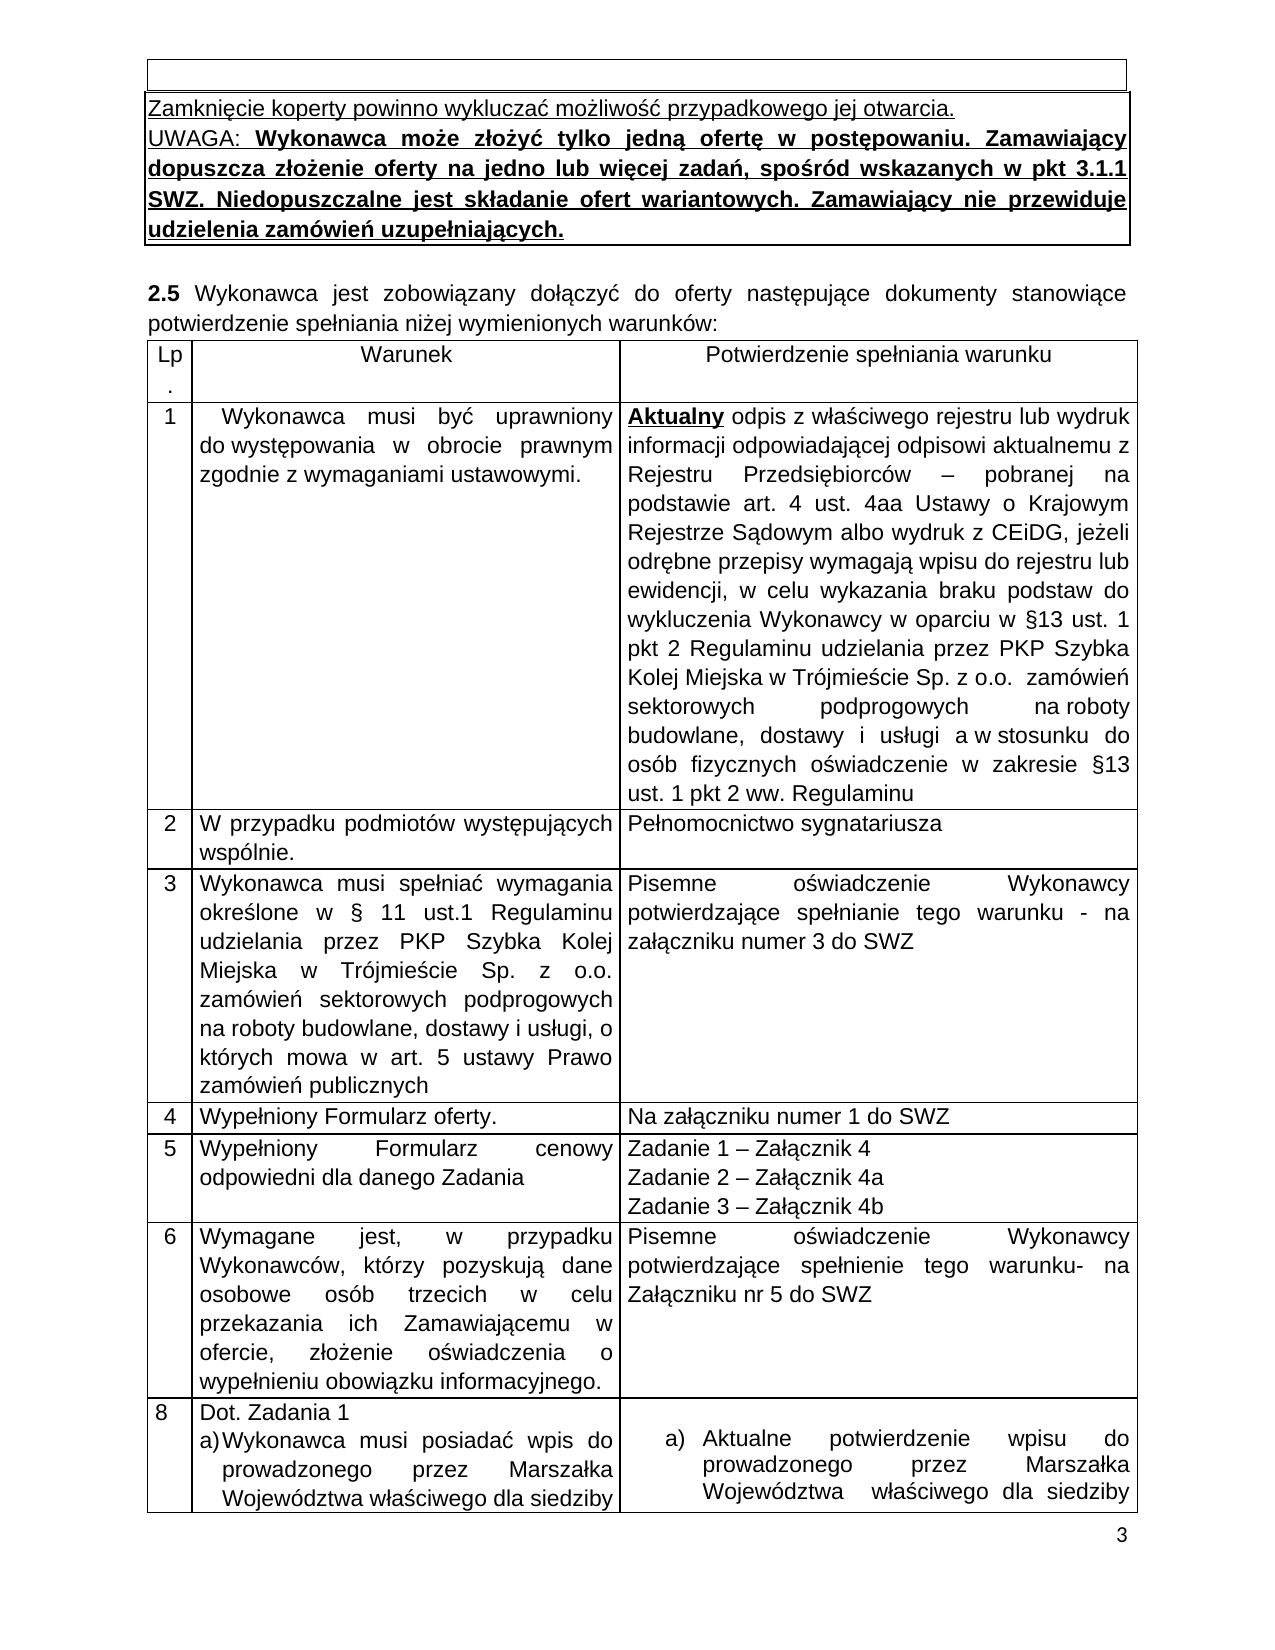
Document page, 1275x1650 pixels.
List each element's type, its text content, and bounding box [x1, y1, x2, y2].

table_cell Aktualny odpis z właściwego rejestru lub wydruk informacji odpowiadającej odpisowi aktualnemu z Rejestru Przedsiębiorców – pobranej na podstawie art. 4 ust. 4aa Ustawy o Krajowym Rejestrze Sądowym albo wydruk z CEiDG, jeżeli odrębne przepisy wymagają wpisu do rejestru lub ewidencji, w celu wykazania braku podstaw do wykluczenia Wykonawcy w oparciu w §13 ust. 1 pkt 2 Regulaminu udzielania przez PKP Szybka Kolej Miejska w Trójmieście Sp. z o.o. zamówień sektorowych podprogowych na roboty budowlane, dostawy i usługi a w stosunku do osób fizycznych oświadczenie w zakresie §13 ust. 1 pkt 2 ww. Regulaminu [621, 403, 1137, 809]
text Zamknięcie koperty powinno wykluczać możliwość przypadkowego jej otwarcia. [146, 93, 1129, 121]
text 2.5 Wykonawca jest zobowiązany dołączyć do oferty następujące dokumenty stanowiące potwierdzenie spełniania niżej wymienionych warunków: [148, 280, 1127, 336]
table_header Warunek [193, 341, 619, 402]
table_cell 6 [148, 1223, 191, 1397]
table_header Potwierdzenie spełniania warunku [621, 341, 1137, 402]
table_cell Zadanie 1 – Załącznik 4 Zadanie 2 – Załącznik 4a Zadanie 3 – Załącznik 4b [621, 1135, 1137, 1222]
table_cell Pisemne oświadczenie Wykonawcy potwierdzające spełnianie tego warunku - na załączniku numer 3 do SWZ [621, 870, 1137, 1101]
table_cell 5 [148, 1135, 191, 1222]
table_cell 8 [148, 1399, 191, 1512]
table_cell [193, 1399, 619, 1512]
table_cell W przypadku podmiotów występujących wspólnie. [193, 810, 619, 868]
table_cell Na załączniku numer 1 do SWZ [621, 1103, 1137, 1133]
table_cell Wymagane jest, w przypadku Wykonawców, którzy pozyskują dane osobowe osób trzecich w celu przekazania ich Zamawiającemu w ofercie, złożenie oświadczenia o wypełnieniu obowiązku informacyjnego. [193, 1223, 619, 1397]
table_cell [148, 60, 1126, 90]
table_cell 2 [148, 810, 191, 868]
table_cell 4 [148, 1103, 191, 1133]
table_cell Pisemne oświadczenie Wykonawcy potwierdzające spełnienie tego warunku- na Załączniku nr 5 do SWZ [621, 1223, 1137, 1397]
table_cell Wypełniony Formularz cenowy odpowiedni dla danego Zadania [193, 1135, 619, 1222]
text UWAGA: Wykonawca może złożyć tylko jedną ofertę w postępowaniu. Zamawiający dopuszcza złożenie oferty na jedno lub więcej zadań, spośród wskazanych w pkt 3.1.1 SWZ. Niedopuszczalne jest składanie ofert wariantowych. Zamawiający nie przewiduje udzielenia zamówień uzupełniających. [146, 122, 1129, 244]
table_cell 1 [148, 403, 191, 809]
table_header Lp. [148, 341, 191, 402]
table_cell Wykonawca musi spełniać wymagania określone w § 11 ust.1 Regulaminu udzielania przez PKP Szybka Kolej Miejska w Trójmieście Sp. z o.o. zamówień sektorowych podprogowych na roboty budowlane, dostawy i usługi, o których mowa w art. 5 ustawy Prawo zamówień publicznych [193, 870, 619, 1101]
table_cell Wykonawca musi być uprawniony do występowania w obrocie prawnym zgodnie z wymaganiami ustawowymi. [193, 403, 619, 809]
table_cell 3 [148, 870, 191, 1101]
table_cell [621, 1399, 1137, 1512]
table_cell Wypełniony Formularz oferty. [193, 1103, 619, 1133]
table_cell Pełnomocnictwo sygnatariusza [621, 810, 1137, 868]
